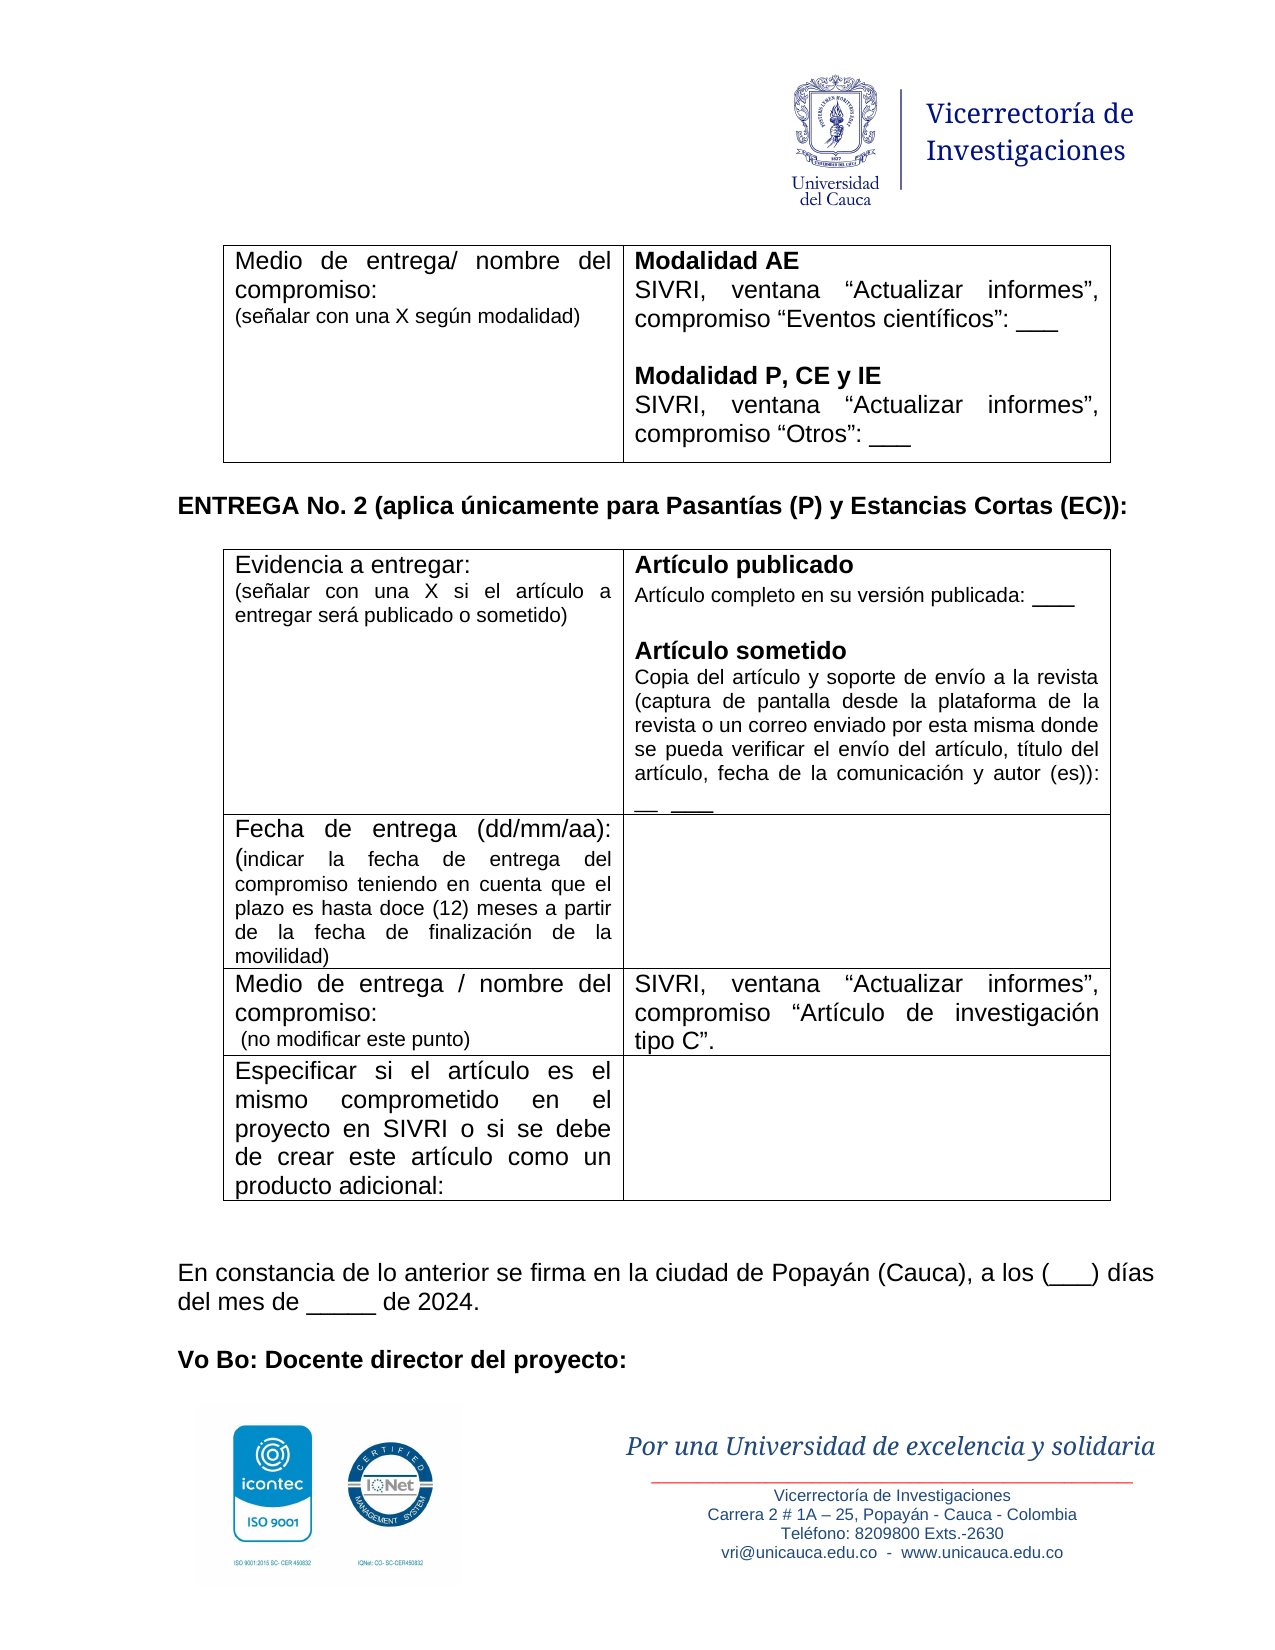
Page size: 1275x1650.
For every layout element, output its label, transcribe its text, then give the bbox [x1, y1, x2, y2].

table_cell Fecha de entrega (dd/mm/aa): (indicar la fecha de entrega del compromiso teniendo en cuenta que el plazo es hasta doce (12) meses a partir de la fecha de finalización de la movilidad) [224, 815, 623, 968]
table_cell Medio de entrega/ nombre del compromiso: (señalar con una X según modalidad) [224, 246, 623, 462]
table_cell [624, 815, 1110, 968]
table_cell Especificar si el artículo es el mismo comprometido en el proyecto en SIVRI o si se debe de crear este artículo como un producto adicional: [224, 1056, 623, 1200]
text Vo Bo: Docente director del proyecto: [177, 1345, 1157, 1373]
picture [194, 1403, 463, 1586]
table_cell Medio de entrega / nombre del compromiso: (no modificar este punto) [224, 969, 623, 1055]
table_header Evidencia a entregar: (señalar con una X si el artículo a entregar será publicado o sometido) [224, 550, 623, 813]
text ENTREGA No. 2 (aplica únicamente para Pasantías (P) y Estancias Cortas (EC)): [177, 491, 1157, 520]
table_cell Modalidad AE SIVRI, ventana “Actualizar informes”, compromiso “Eventos científicos”: ___ Modalidad P, CE y IE SIVRI, ventana “Actualizar informes”, compromiso “Otros”: ___ [624, 246, 1110, 462]
table_cell [624, 1056, 1110, 1200]
table_header Artículo publicado Artículo completo en su versión publicada: ___ Artículo sometido Copia del artículo y soporte de envío a la revista (captura de pantalla desde la plataforma de la revista o un correo enviado por esta misma donde se pueda verificar el envío del artículo, título del artículo, fecha de la comunicación y autor (es)): __ ___ [624, 550, 1110, 813]
text En constancia de lo anterior se firma en la ciudad de Popayán (Cauca), a los (___) días del mes de _____ de 2024. [177, 1258, 1157, 1316]
table_cell SIVRI, ventana “Actualizar informes”, compromiso “Artículo de investigación tipo C”. [624, 969, 1110, 1055]
picture [770, 65, 909, 213]
